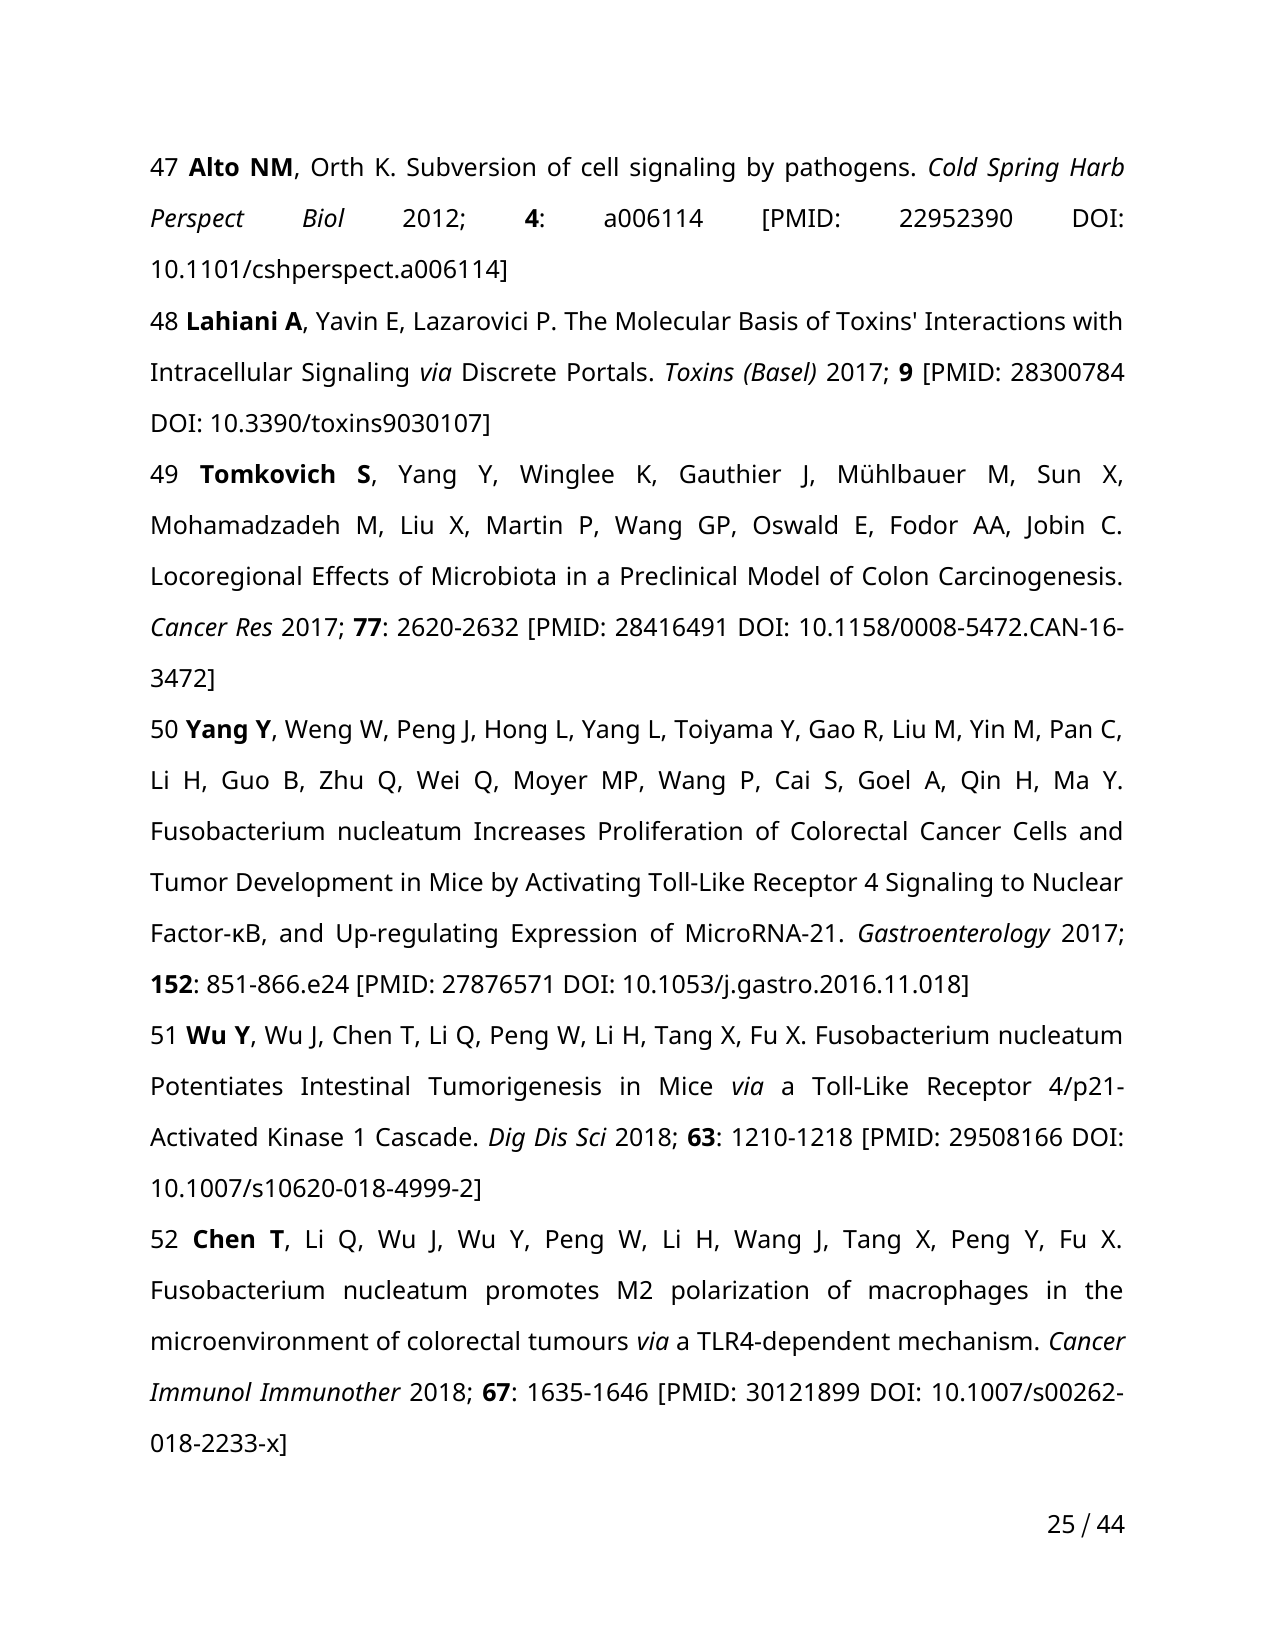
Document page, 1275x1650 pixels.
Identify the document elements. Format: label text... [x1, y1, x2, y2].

text 47 Alto NM, Orth K. Subversion of cell signaling by pathogens. Cold Spring Harb Perspect Biol 2012; 4: a006114 [PMID: 22952390 DOI: 10.1101/cshperspect.a006114] [150, 150, 1125, 286]
text 50 Yang Y, Weng W, Peng J, Hong L, Yang L, Toiyama Y, Gao R, Liu M, Yin M, Pan C, Li H, Guo B, Zhu Q, Wei Q, Moyer MP, Wang P, Cai S, Goel A, Qin H, Ma Y. Fusobacterium nucleatum Increases Proliferation of Colorectal Cancer Cells and Tumor Development in Mice by Activating Toll-Like Receptor 4 Signaling to Nuclear Factor-κB, and Up-regulating Expression of MicroRNA-21. Gastroenterology 2017; 152: 851-866.e24 [PMID: 27876571 DOI: 10.1053/j.gastro.2016.11.018] [150, 711, 1125, 1001]
text 48 Lahiani A, Yavin E, Lazarovici P. The Molecular Basis of Toxins' Interactions with Intracellular Signaling via Discrete Portals. Toxins (Basel) 2017; 9 [PMID: 28300784 DOI: 10.3390/toxins9030107] [150, 303, 1125, 439]
text 49 Tomkovich S, Yang Y, Winglee K, Gauthier J, Mühlbauer M, Sun X, Mohamadzadeh M, Liu X, Martin P, Wang GP, Oswald E, Fodor AA, Jobin C. Locoregional Effects of Microbiota in a Preclinical Model of Colon Carcinogenesis. Cancer Res 2017; 77: 2620-2632 [PMID: 28416491 DOI: 10.1158/0008-5472.CAN-16-3472] [150, 456, 1125, 694]
text 51 Wu Y, Wu J, Chen T, Li Q, Peng W, Li H, Tang X, Fu X. Fusobacterium nucleatum Potentiates Intestinal Tumorigenesis in Mice via a Toll-Like Receptor 4/p21-Activated Kinase 1 Cascade. Dig Dis Sci 2018; 63: 1210-1218 [PMID: 29508166 DOI: 10.1007/s10620-018-4999-2] [150, 1018, 1125, 1205]
text 52 Chen T, Li Q, Wu J, Wu Y, Peng W, Li H, Wang J, Tang X, Peng Y, Fu X. Fusobacterium nucleatum promotes M2 polarization of macrophages in the microenvironment of colorectal tumours via a TLR4-dependent mechanism. Cancer Immunol Immunother 2018; 67: 1635-1646 [PMID: 30121899 DOI: 10.1007/s00262-018-2233-x] [150, 1222, 1125, 1460]
